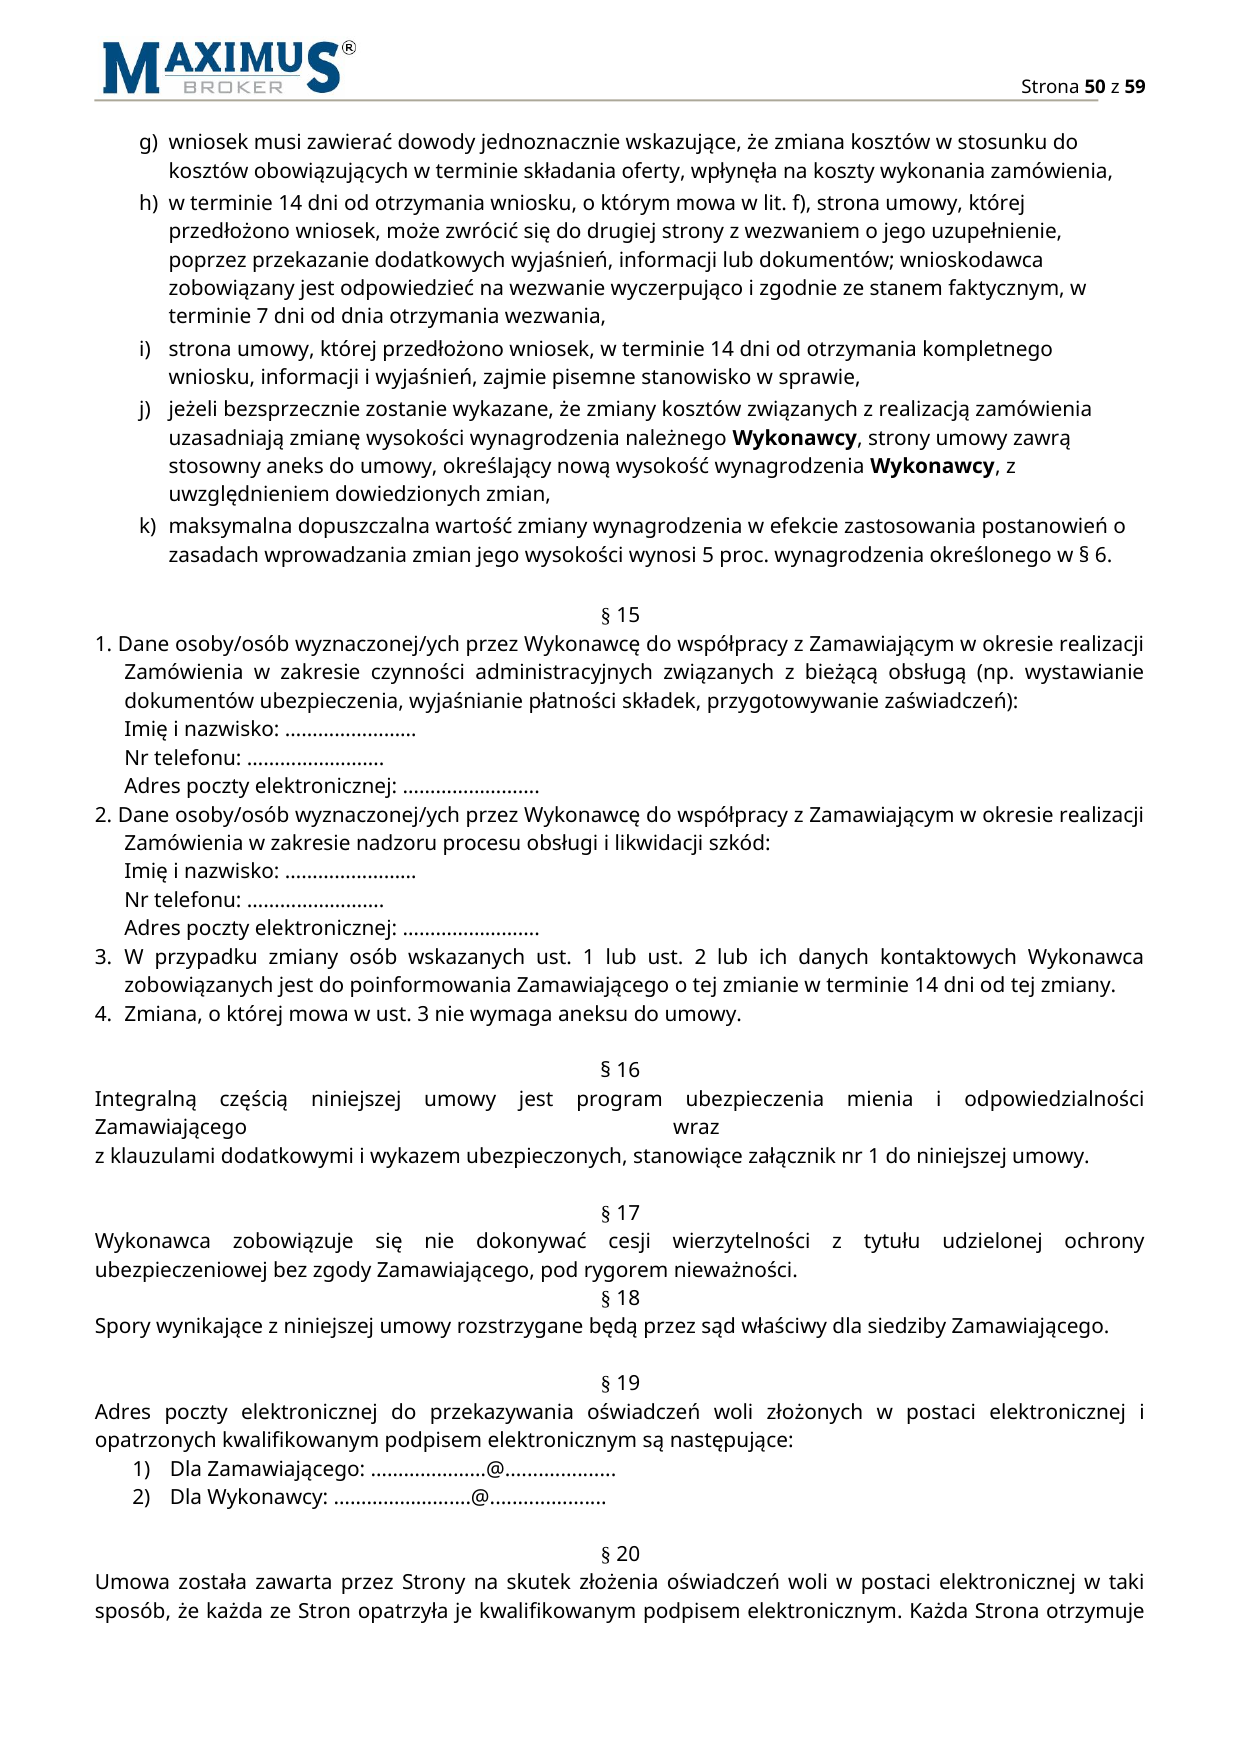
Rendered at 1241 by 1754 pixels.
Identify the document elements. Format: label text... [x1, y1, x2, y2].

text i) strona umowy, której przedłożono wniosek, w terminie 14 dni od otrzymania kompletnego wniosku, informacji i wyjaśnień, zajmie pisemne stanowisko w sprawie, [139, 334, 1146, 391]
text g) wniosek musi zawierać dowody jednoznacznie wskazujące, że zmiana kosztów w stosunku do kosztów obowiązujących w terminie składania oferty, wpłynęła na koszty wykonania zamówienia, [139, 127, 1146, 184]
text 17 [94, 1198, 1146, 1226]
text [94, 1567, 1146, 1624]
text h) w terminie 14 dni od otrzymania wniosku, o którym mowa w lit. f), strona umowy, której przedłożono wniosek, może zwrócić się do drugiej strony z wezwaniem o jego uzupełnienie, poprzez przekazanie dodatkowych wyjaśnień, informacji lub dokumentów; wnioskodawca zobowiązany jest odpowiedzieć na wezwanie wyczerpująco i zgodnie ze stanem faktycznym, w terminie 7 dni od dnia otrzymania wezwania, [139, 188, 1146, 330]
list W przypadku zmiany osób wskazanych ust. 1 lub ust. 2 lub ich danych kontaktowych Wykonawca zobowiązanych jest do poinformowania Zamawiającego o tej zmianie w terminie 14 dni od tej zmiany. [94, 942, 1146, 999]
text k) maksymalna dopuszczalna wartość zmiany wynagrodzenia w efekcie zastosowania postanowień o zasadach wprowadzania zmian jego wysokości wynosi 5 proc. wynagrodzenia określonego w § 6. [139, 512, 1146, 568]
text Spory wynikające z niniejszej umowy rozstrzygane będą przez sąd właściwy dla siedziby Zamawiającego. [94, 1312, 1146, 1340]
list Dla Zamawiającego: …………………@.................... [132, 1454, 1146, 1482]
picture [97, 36, 362, 98]
list Adres poczty elektronicznej: ……………………. [124, 771, 1146, 800]
list Nr telefonu: ……………………. [124, 885, 1146, 913]
text 20 [94, 1539, 1146, 1567]
text Adres poczty elektronicznej do przekazywania oświadczeń woli złożonych w postaci elektronicznej i opatrzonych kwalifikowanym podpisem elektronicznym są następujące: [94, 1397, 1146, 1454]
list Imię i nazwisko: …………………… [124, 714, 1146, 743]
text § 16 [94, 1056, 1146, 1084]
list Nr telefonu: ……………………. [124, 743, 1146, 771]
list Adres poczty elektronicznej: ……………………. [124, 913, 1146, 942]
list 2. Dane osoby/osób wyznaczonej/ych przez Wykonawcę do współpracy z Zamawiającym w okresie realizacji Zamówienia w zakresie nadzoru procesu obsługi i likwidacji szkód: [94, 800, 1146, 857]
text Wykonawca zobowiązuje się nie dokonywać cesji wierzytelności z tytułu udzielonej ochrony ubezpieczeniowej bez zgody Zamawiającego, pod rygorem nieważności. [94, 1226, 1146, 1283]
list Imię i nazwisko: …………………… [124, 857, 1146, 885]
text 15 [94, 601, 1146, 629]
list 1. Dane osoby/osób wyznaczonej/ych przez Wykonawcę do współpracy z Zamawiającym w okresie realizacji Zamówienia w zakresie czynności administracyjnych związanych z bieżącą obsługą (np. wystawianie dokumentów ubezpieczenia, wyjaśnianie płatności składek, przygotowywanie zaświadczeń): [94, 629, 1146, 714]
text j) jeżeli bezsprzecznie zostanie wykazane, że zmiany kosztów związanych z realizacją zamówienia uzasadniają zmianę wysokości wynagrodzenia należnego Wykonawcy, strony umowy zawrą stosowny aneks do umowy, określający nową wysokość wynagrodzenia Wykonawcy, z uwzględnieniem dowiedzionych zmian, [139, 394, 1146, 508]
list Zmiana, o której mowa w ust. 3 nie wymaga aneksu do umowy. [94, 999, 1146, 1027]
text 18 [94, 1283, 1146, 1312]
list Dla Wykonawcy: …………………….@..................... [132, 1482, 1146, 1511]
text 19 [94, 1368, 1146, 1397]
text Integralną częścią niniejszej umowy jest program ubezpieczenia mienia i odpowiedzialności Zamawiającego wraz z klauzulami dodatkowymi i wykazem ubezpieczonych, stanowiące załącznik nr 1 do niniejszej umowy. [94, 1084, 1146, 1169]
